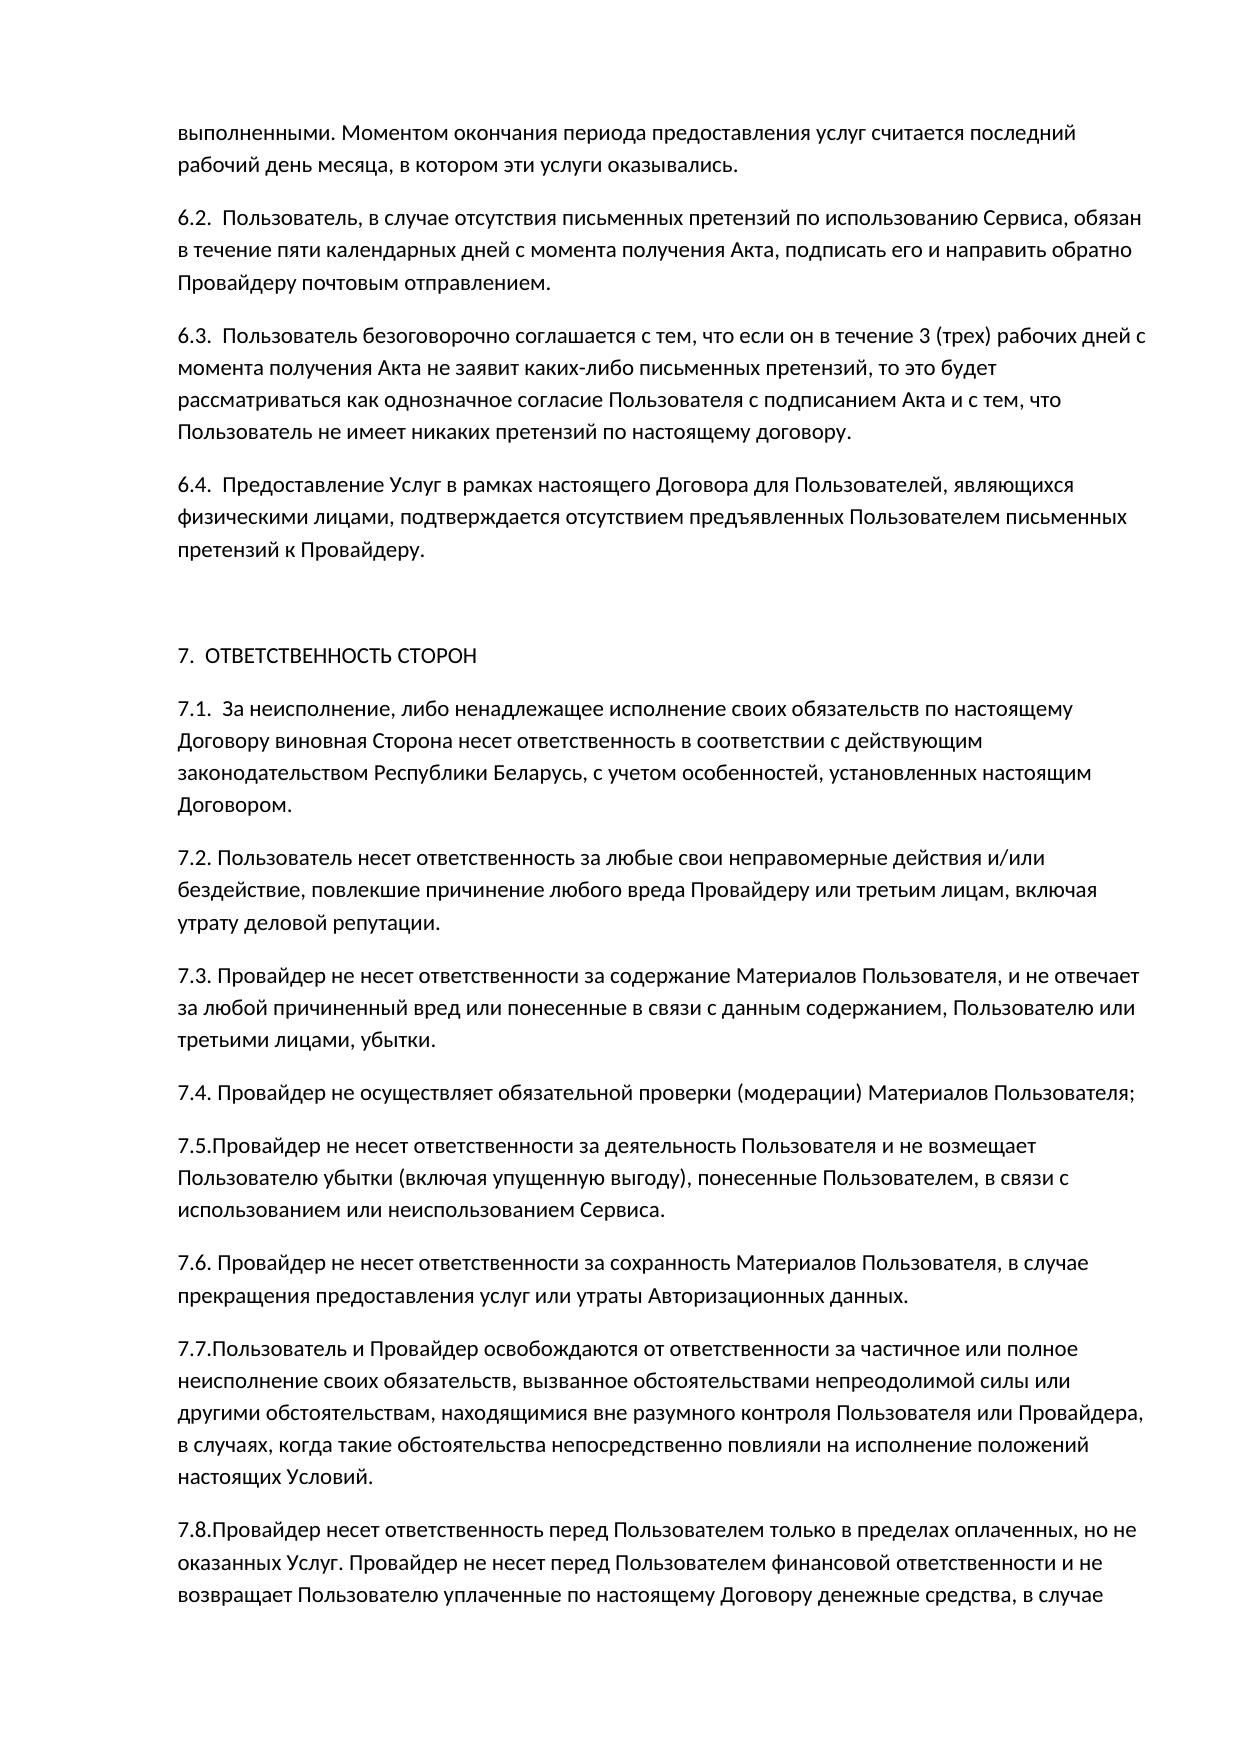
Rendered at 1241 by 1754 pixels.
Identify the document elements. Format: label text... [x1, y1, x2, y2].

text 6.2. Пользователь, в случае отсутствия письменных претензий по использованию Сервиса, обязан в течение пяти календарных дней с момента получения Акта, подписать его и направить обратно Провайдеру почтовым отправлением. [177, 203, 1152, 296]
text 7.6. Провайдер не несет ответственности за сохранность Материалов Пользователя, в случае прекращения предоставления услуг или утраты Авторизационных данных. [177, 1248, 1152, 1309]
text 7.2. Пользователь несет ответственность за любые свои неправомерные действия и/или бездействие, повлекшие причинение любого вреда Провайдеру или третьим лицам, включая утрату деловой репутации. [177, 843, 1152, 936]
text 7.7.Пользователь и Провайдер освобождаются от ответственности за частичное или полное неисполнение своих обязательств, вызванное обстоятельствами непреодолимой силы или другими обстоятельствам, находящимися вне разумного контроля Пользователя или Провайдера, в случаях, когда такие обстоятельства непосредственно повлияли на исполнение положений настоящих Условий. [177, 1334, 1152, 1491]
text 7. ОТВЕТСТВЕННОСТЬ СТОРОН [177, 641, 1152, 669]
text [177, 118, 1152, 178]
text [177, 1516, 1152, 1608]
text 6.3. Пользователь безоговорочно соглашается с тем, что если он в течение 3 (трех) рабочих дней с момента получения Акта не заявит каких-либо письменных претензий, то это будет рассматриваться как однозначное согласие Пользователя с подписанием Акта и с тем, что Пользователь не имеет никаких претензий по настоящему договору. [177, 321, 1152, 445]
text 7.5.Провайдер не несет ответственности за деятельность Пользователя и не возмещает Пользователю убытки (включая упущенную выгоду), понесенные Пользователем, в связи с использованием или неиспользованием Сервиса. [177, 1131, 1152, 1223]
text 7.3. Провайдер не несет ответственности за содержание Материалов Пользователя, и не отвечает за любой причиненный вред или понесенные в связи с данным содержанием, Пользователю или третьими лицами, убытки. [177, 961, 1152, 1053]
text 7.1. За неисполнение, либо ненадлежащее исполнение своих обязательств по настоящему Договору виновная Сторона несет ответственность в соответствии с действующим законодательством Республики Беларусь, с учетом особенностей, установленных настоящим Договором. [177, 694, 1152, 818]
text 6.4. Предоставление Услуг в рамках настоящего Договора для Пользователей, являющихся физическими лицами, подтверждается отсутствием предъявленных Пользователем письменных претензий к Провайдеру. [177, 470, 1152, 563]
text 7.4. Провайдер не осуществляет обязательной проверки (модерации) Материалов Пользователя; [177, 1078, 1152, 1106]
